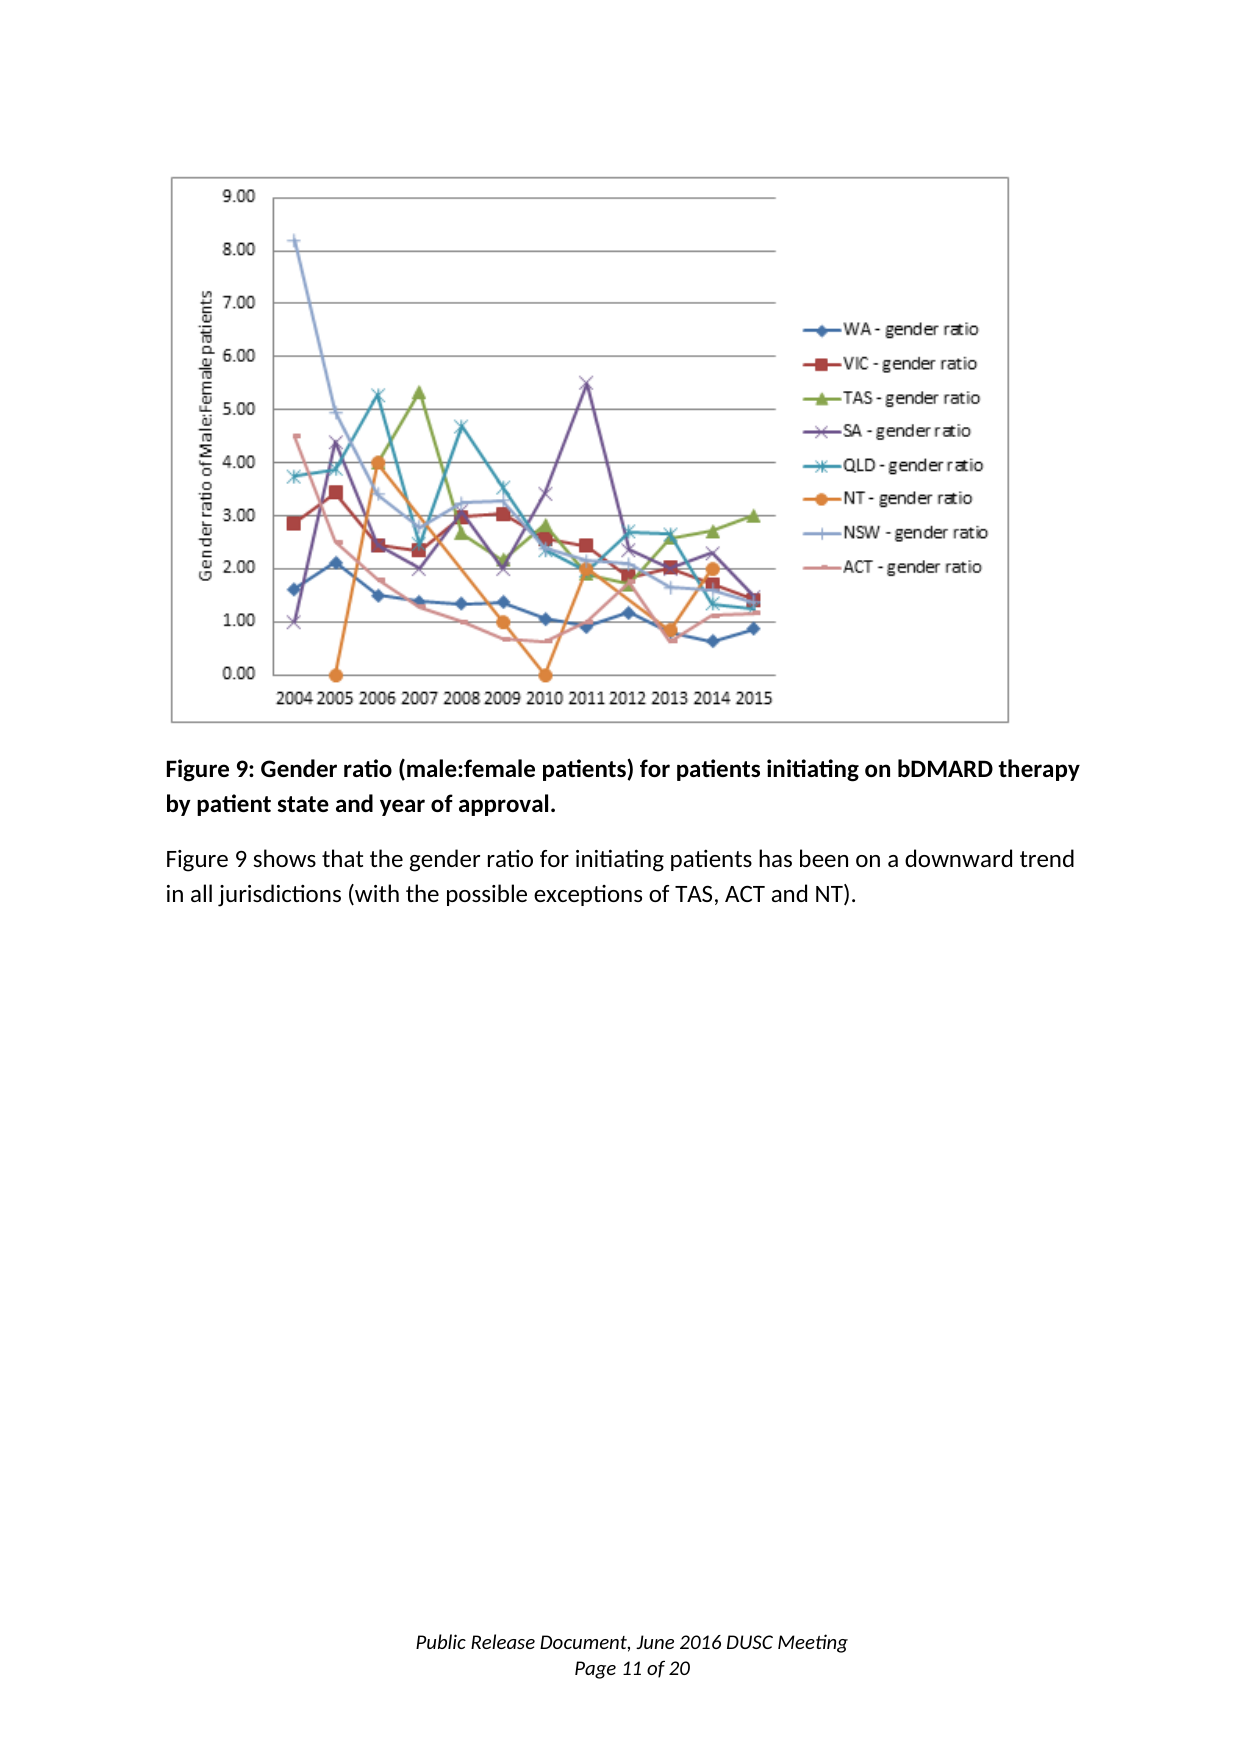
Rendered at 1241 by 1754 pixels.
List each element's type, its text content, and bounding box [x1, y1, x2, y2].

picture [165, 171, 1014, 728]
text Figure 9: Gender ratio (male:female patients) for patients initiating on bDMARD therapy by patient state and year of approval. [165, 753, 1098, 818]
text Figure 9 shows that the gender ratio for initiating patients has been on a downward trend in all jurisdictions (with the possible exceptions of TAS, ACT and NT). [165, 844, 1098, 909]
